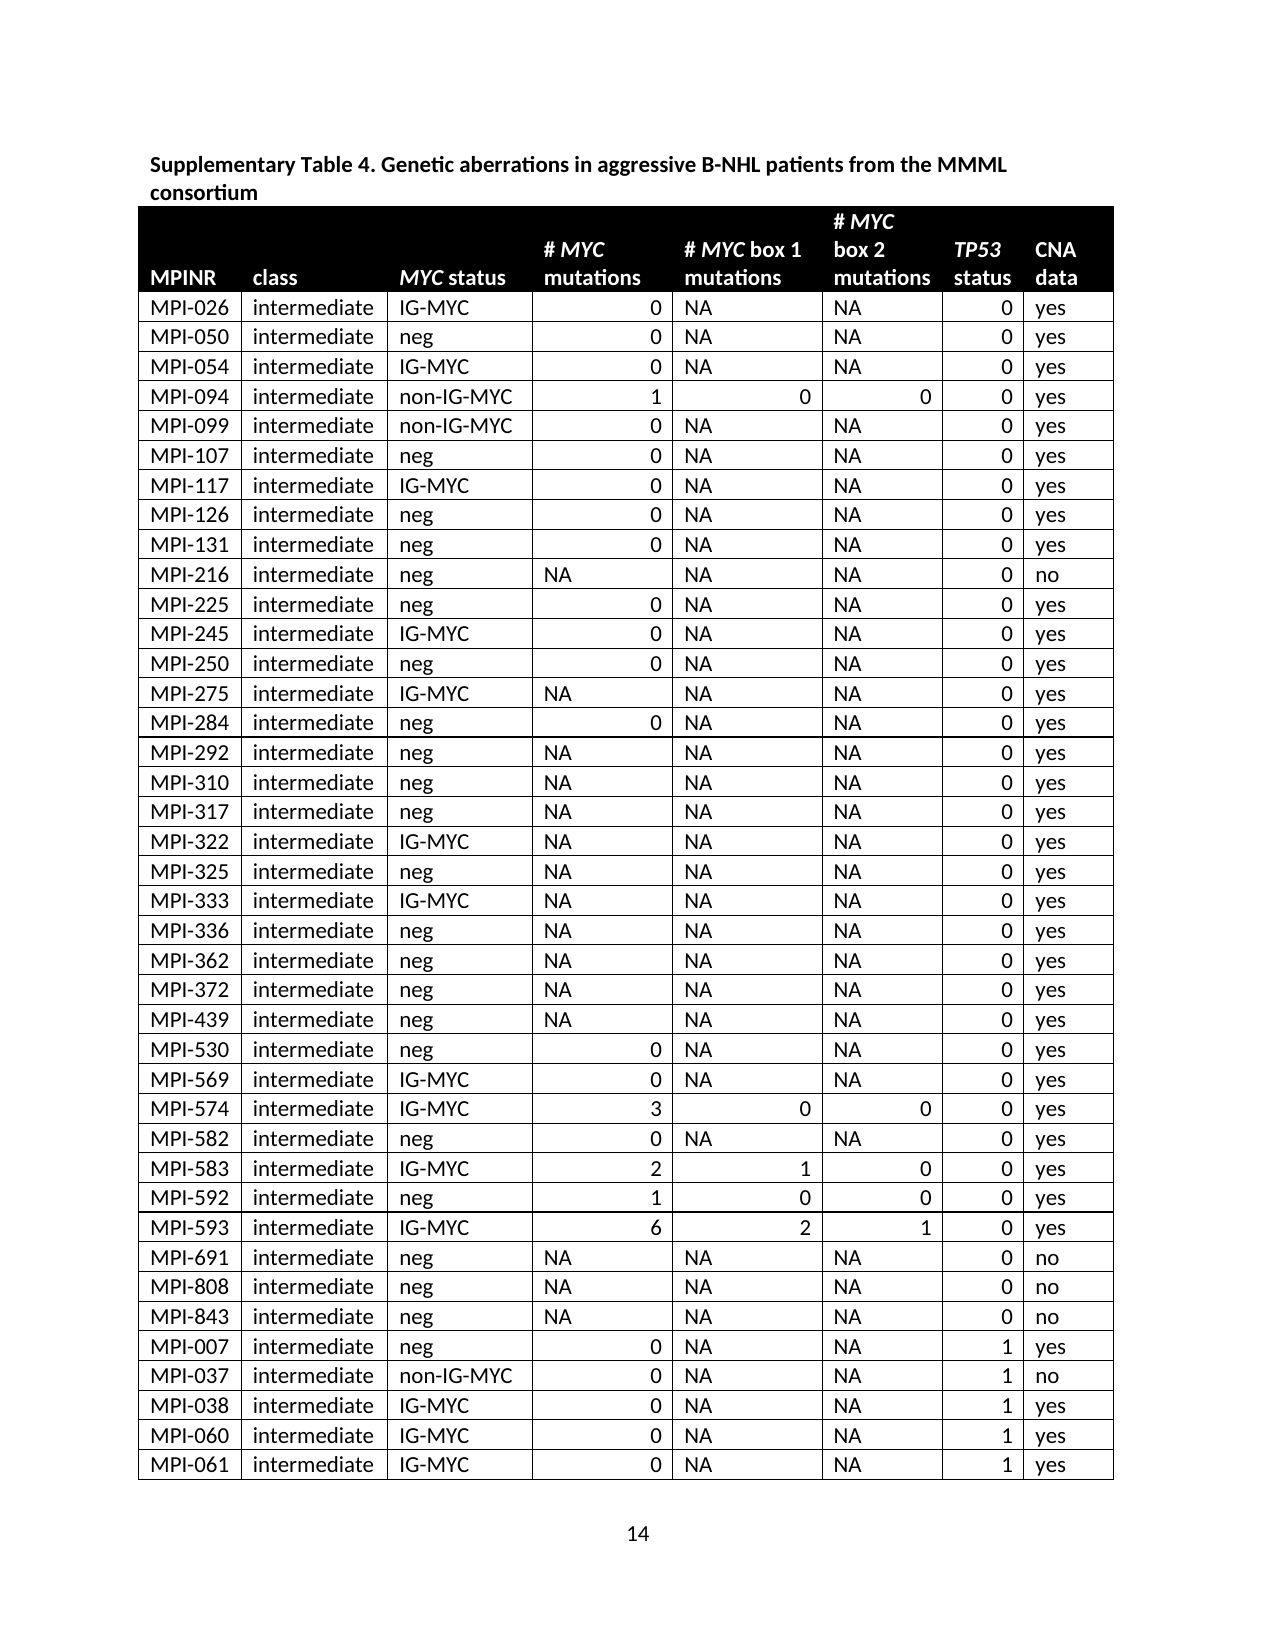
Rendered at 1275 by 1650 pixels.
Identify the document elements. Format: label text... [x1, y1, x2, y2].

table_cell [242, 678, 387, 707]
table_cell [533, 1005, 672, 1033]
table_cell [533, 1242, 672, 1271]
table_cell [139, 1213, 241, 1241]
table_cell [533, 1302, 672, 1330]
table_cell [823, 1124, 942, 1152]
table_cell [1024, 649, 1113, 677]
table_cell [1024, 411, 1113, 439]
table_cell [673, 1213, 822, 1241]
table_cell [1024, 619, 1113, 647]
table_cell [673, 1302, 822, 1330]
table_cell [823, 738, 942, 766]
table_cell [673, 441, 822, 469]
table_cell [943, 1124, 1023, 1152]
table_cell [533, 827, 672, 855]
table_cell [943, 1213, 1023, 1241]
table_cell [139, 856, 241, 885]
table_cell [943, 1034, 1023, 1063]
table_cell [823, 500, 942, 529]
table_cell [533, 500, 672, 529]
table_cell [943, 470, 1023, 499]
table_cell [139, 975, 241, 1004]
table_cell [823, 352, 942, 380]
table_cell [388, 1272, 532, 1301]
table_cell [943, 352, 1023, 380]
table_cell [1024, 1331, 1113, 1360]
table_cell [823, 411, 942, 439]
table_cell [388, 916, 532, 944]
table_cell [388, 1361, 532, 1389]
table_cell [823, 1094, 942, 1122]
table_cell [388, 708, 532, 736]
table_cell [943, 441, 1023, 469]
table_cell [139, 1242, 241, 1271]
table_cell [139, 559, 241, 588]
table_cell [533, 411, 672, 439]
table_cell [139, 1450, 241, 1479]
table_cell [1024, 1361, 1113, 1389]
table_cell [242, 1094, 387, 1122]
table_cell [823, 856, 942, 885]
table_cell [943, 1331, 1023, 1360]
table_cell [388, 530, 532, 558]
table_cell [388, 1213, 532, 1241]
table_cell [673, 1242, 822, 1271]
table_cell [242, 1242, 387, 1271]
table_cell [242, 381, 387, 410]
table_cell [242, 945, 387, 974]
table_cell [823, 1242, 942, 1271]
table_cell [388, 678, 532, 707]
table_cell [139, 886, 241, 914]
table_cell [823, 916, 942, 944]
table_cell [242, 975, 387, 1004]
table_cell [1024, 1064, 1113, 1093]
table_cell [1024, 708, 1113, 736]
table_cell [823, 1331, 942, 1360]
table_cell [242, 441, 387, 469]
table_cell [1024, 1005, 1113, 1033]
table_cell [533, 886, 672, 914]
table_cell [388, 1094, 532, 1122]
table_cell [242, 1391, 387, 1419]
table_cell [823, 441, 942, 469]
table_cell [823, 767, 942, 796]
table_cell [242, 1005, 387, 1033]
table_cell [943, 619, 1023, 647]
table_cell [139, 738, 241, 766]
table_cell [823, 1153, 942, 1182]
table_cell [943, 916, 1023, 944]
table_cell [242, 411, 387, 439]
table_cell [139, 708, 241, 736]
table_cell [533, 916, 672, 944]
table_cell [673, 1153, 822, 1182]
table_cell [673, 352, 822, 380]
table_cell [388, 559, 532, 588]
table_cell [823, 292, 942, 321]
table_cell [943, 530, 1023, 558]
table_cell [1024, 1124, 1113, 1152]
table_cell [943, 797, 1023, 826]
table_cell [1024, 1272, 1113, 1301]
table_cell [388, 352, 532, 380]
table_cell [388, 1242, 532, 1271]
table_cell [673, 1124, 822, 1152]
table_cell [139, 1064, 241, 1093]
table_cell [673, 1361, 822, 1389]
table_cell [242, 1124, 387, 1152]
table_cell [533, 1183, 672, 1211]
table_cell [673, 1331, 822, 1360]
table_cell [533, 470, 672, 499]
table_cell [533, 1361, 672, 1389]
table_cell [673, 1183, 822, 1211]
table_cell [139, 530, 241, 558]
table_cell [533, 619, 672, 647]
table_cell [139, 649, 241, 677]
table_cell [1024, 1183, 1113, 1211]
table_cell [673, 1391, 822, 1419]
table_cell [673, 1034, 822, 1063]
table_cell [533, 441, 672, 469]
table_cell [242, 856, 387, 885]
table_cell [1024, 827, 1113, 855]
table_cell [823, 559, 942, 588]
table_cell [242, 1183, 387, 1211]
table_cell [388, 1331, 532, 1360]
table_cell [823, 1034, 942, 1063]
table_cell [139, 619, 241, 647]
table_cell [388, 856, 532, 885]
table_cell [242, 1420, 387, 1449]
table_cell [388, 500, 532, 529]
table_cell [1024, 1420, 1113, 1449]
table_header Supplementary Table 4. Genetic aberrations in aggressive B-NHL patients from the MMML consortium [139, 150, 1114, 206]
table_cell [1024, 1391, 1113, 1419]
table_cell CNA data [1024, 207, 1113, 291]
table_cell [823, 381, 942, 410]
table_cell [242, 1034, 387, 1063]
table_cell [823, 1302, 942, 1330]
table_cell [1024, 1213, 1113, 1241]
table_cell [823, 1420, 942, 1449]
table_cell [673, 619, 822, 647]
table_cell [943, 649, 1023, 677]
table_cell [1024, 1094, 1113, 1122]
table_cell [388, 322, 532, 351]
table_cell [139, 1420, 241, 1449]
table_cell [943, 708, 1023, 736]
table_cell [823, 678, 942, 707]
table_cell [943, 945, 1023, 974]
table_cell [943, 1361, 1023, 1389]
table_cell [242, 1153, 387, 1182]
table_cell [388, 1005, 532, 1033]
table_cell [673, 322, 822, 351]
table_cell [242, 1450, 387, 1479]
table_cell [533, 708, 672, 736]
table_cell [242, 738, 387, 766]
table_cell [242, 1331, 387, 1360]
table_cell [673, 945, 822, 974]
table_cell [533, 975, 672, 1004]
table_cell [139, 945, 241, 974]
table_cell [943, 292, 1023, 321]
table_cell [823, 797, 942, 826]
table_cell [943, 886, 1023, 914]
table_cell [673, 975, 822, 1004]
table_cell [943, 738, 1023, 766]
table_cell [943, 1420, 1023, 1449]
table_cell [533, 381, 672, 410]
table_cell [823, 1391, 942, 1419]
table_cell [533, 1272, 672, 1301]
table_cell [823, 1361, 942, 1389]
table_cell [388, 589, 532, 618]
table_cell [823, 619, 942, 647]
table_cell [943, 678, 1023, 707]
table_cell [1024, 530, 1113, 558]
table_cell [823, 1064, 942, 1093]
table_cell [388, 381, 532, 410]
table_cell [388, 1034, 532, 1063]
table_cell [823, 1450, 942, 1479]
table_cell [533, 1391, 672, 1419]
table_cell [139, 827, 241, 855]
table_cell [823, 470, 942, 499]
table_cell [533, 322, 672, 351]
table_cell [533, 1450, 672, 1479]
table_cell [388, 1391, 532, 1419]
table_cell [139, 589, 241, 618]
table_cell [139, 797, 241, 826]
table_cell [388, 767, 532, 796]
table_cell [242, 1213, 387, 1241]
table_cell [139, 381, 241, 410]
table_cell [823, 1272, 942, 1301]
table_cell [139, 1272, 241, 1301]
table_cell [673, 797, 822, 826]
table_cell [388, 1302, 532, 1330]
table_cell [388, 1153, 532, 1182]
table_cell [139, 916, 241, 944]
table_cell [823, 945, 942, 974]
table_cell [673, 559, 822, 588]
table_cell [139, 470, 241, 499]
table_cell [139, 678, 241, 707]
table_cell # MYC box 1 mutations [673, 207, 822, 291]
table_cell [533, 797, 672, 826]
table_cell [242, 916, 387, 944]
table_cell MYC status [388, 207, 532, 291]
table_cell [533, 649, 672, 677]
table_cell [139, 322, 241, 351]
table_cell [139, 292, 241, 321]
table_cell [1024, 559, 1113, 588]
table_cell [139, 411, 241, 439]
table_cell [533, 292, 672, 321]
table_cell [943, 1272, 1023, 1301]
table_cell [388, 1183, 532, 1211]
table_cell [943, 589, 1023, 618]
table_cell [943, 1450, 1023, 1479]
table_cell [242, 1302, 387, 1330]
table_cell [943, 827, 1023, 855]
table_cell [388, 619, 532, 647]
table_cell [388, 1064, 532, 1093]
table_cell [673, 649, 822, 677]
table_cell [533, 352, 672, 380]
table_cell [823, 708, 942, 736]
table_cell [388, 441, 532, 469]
table_cell class [242, 207, 387, 291]
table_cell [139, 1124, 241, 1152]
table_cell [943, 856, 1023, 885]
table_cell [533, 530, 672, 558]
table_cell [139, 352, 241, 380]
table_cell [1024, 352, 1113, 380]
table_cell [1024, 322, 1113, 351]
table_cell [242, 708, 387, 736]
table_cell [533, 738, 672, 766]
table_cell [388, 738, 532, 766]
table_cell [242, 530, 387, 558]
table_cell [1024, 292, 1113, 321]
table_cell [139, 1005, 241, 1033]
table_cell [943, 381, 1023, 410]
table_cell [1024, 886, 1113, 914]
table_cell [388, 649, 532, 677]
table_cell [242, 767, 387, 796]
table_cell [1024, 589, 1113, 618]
table_cell MPINR [139, 207, 241, 291]
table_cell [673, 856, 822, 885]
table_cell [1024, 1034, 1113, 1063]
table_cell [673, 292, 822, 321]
table_cell # MYC box 2 mutations [823, 207, 942, 291]
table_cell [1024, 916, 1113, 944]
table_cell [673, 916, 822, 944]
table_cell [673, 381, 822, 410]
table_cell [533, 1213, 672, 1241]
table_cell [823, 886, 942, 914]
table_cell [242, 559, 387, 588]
table_cell # MYC mutations [533, 207, 672, 291]
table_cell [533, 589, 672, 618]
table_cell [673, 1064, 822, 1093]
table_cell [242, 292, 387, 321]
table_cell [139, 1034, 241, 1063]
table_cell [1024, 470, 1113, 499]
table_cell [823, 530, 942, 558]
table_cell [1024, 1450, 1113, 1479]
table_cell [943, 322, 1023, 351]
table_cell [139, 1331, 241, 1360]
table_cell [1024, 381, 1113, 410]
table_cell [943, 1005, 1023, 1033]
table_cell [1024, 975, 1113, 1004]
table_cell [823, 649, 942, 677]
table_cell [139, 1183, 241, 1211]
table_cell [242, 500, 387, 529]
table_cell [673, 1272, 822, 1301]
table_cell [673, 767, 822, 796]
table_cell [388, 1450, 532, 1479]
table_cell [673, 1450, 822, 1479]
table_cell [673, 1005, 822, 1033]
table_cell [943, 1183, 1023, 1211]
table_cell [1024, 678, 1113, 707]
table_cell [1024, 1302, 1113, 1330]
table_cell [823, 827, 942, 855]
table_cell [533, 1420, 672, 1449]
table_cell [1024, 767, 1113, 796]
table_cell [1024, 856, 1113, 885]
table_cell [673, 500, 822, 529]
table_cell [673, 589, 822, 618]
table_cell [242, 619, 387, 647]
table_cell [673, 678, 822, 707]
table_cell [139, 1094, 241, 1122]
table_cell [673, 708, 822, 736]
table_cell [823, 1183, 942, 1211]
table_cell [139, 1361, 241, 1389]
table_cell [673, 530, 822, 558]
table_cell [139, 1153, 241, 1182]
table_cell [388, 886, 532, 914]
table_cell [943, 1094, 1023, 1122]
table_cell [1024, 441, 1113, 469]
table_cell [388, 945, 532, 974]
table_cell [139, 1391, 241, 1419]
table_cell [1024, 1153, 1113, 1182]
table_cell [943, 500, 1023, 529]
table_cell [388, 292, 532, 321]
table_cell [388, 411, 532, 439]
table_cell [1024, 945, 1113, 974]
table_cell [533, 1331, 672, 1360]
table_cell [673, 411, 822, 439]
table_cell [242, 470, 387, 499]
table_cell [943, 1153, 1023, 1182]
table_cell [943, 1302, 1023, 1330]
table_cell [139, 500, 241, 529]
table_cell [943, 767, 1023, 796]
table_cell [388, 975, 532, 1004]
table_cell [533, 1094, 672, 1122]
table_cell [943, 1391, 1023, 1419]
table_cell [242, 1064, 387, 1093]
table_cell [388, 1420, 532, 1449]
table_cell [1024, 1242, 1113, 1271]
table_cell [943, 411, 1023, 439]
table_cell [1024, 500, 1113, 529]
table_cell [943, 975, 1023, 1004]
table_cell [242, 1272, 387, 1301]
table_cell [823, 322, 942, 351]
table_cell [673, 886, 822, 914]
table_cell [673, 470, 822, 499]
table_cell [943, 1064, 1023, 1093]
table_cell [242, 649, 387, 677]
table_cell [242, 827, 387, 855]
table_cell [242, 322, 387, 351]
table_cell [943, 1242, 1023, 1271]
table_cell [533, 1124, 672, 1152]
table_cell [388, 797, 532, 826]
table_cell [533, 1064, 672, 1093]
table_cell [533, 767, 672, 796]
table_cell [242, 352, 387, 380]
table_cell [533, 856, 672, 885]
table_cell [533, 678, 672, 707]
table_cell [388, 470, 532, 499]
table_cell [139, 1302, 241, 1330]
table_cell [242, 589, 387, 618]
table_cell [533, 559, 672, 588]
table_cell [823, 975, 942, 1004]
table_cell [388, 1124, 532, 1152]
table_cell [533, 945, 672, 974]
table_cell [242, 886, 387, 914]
table_cell TP53 status [943, 207, 1023, 291]
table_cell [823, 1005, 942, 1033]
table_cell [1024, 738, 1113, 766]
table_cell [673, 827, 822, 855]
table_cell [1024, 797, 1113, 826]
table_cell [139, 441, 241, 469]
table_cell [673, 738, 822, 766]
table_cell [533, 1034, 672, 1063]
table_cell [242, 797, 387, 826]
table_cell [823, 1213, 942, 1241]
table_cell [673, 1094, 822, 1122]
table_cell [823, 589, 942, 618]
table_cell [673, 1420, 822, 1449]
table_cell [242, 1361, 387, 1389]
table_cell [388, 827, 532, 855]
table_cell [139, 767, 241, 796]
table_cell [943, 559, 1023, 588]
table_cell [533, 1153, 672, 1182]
